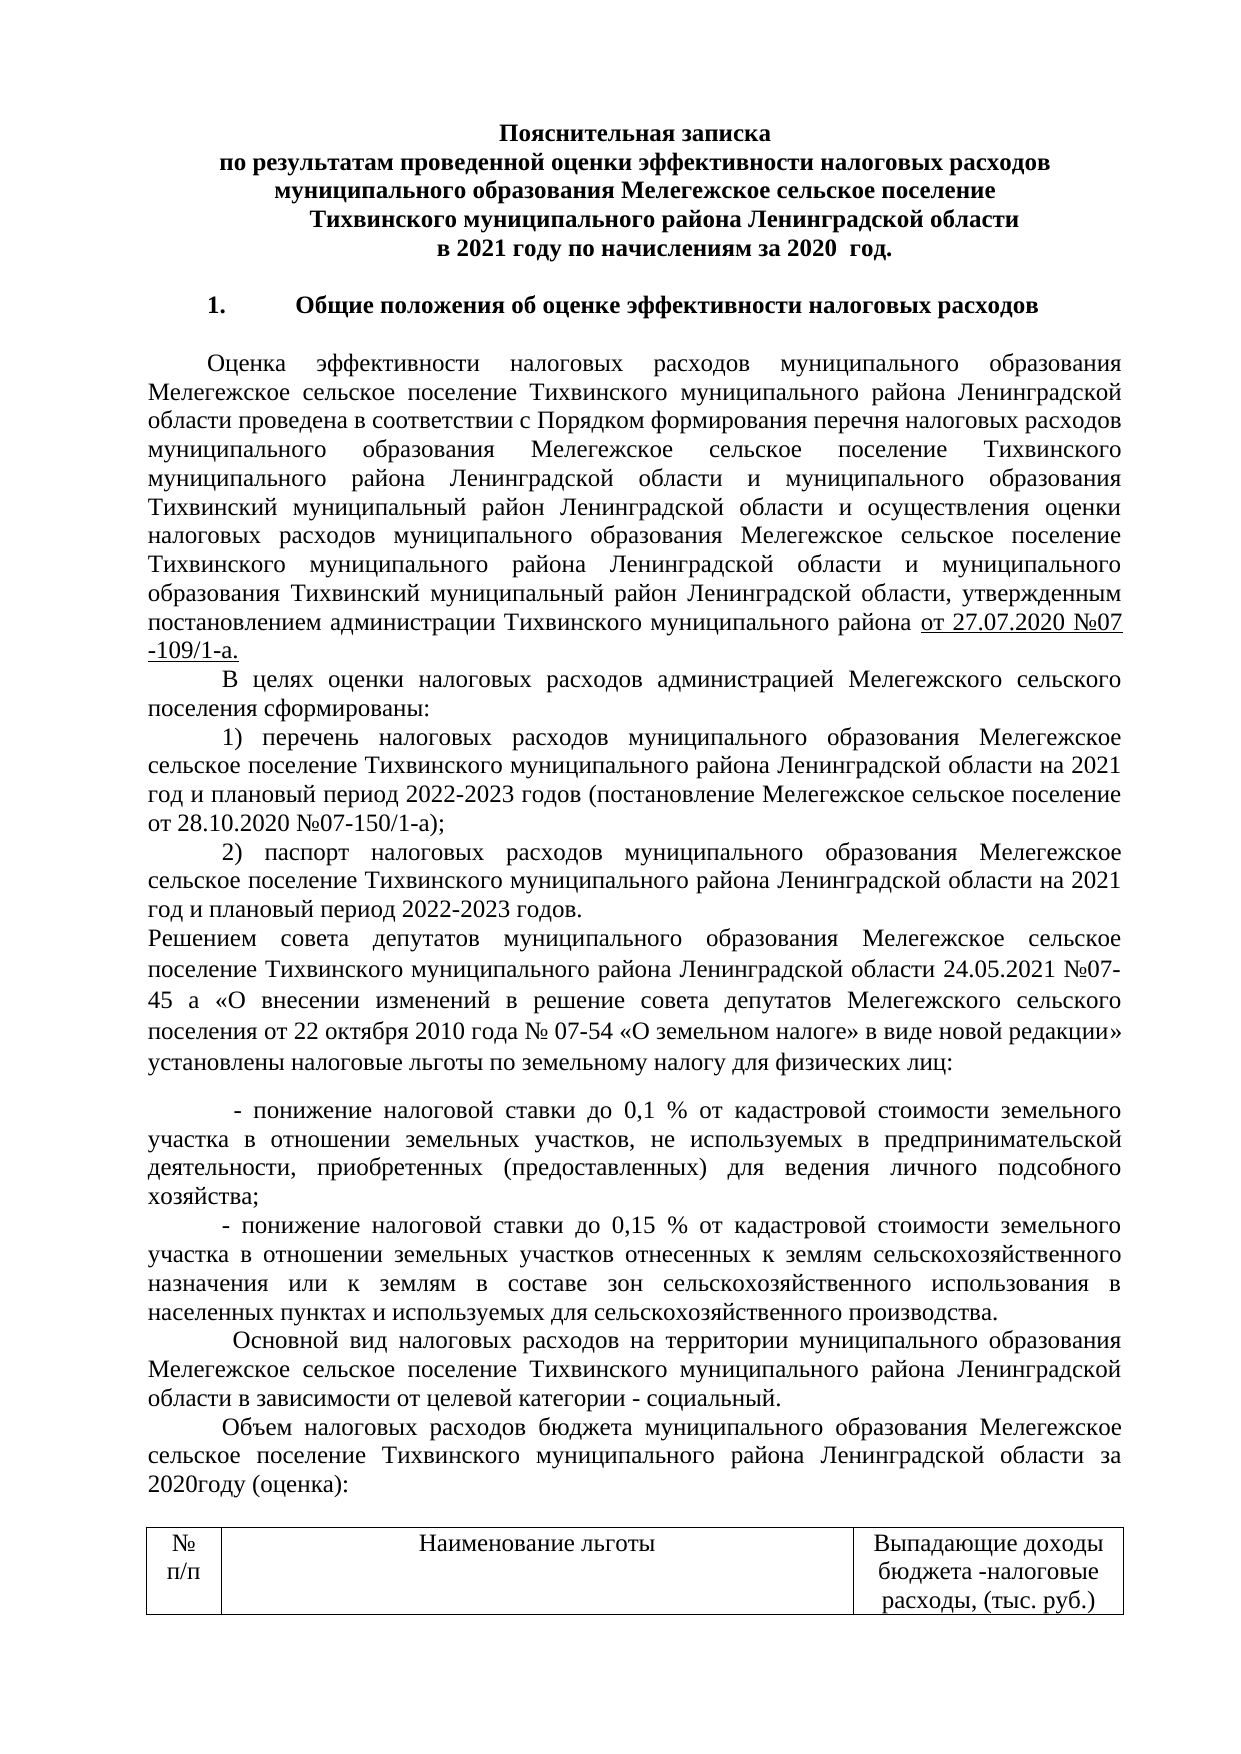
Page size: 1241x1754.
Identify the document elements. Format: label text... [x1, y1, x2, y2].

text Тихвинского муниципального района Ленинградской области [148, 204, 1122, 233]
text в 2021 году по начислениям за 2020 год. [148, 233, 1122, 262]
text Пояснительная записка [148, 118, 1122, 147]
table_header № п/п [147, 1528, 221, 1614]
text по результатам проведенной оценки эффективности налоговых расходов муниципального образования Мелегежское сельское поселение [148, 147, 1122, 204]
list Общие положения об оценке эффективности налоговых расходов [148, 291, 1122, 319]
text Объем налоговых расходов бюджета муниципального образования Мелегежское сельское поселение Тихвинского муниципального района Ленинградской области за 2020году (оценка): [148, 1412, 1122, 1498]
text 2) паспорт налоговых расходов муниципального образования Мелегежское сельское поселение Тихвинского муниципального района Ленинградской области на 2021 год и плановый период 2022-2023 годов. [148, 837, 1122, 923]
text 1) перечень налоговых расходов муниципального образования Мелегежское сельское поселение Тихвинского муниципального района Ленинградской области на 2021 год и плановый период 2022-2023 годов (постановление Мелегежское сельское поселение от 28.10.2020 №07-150/1-а); [148, 722, 1122, 837]
text Оценка эффективности налоговых расходов муниципального образования Мелегежское сельское поселение Тихвинского муниципального района Ленинградской области проведена в соответствии с Порядком формирования перечня налоговых расходов муниципального образования Мелегежское сельское поселение Тихвинского муниципального района Ленинградской области и муниципального образования Тихвинский муниципальный район Ленинградской области и осуществления оценки налоговых расходов муниципального образования Мелегежское сельское поселение Тихвинского муниципального района Ленинградской области и муниципального образования Тихвинский муниципальный район Ленинградской области, утвержденным постановлением администрации Тихвинского муниципального района от 27.07.2020 №07 -109/1-а. [148, 348, 1122, 664]
text Основной вид налоговых расходов на территории муниципального образования Мелегежское сельское поселение Тихвинского муниципального района Ленинградской области в зависимости от целевой категории - социальный. [148, 1325, 1122, 1412]
text Решением совета депутатов муниципального образования Мелегежское сельское поселение Тихвинского муниципального района Ленинградской области 24.05.2021 №07-45 а «О внесении изменений в решение совета депутатов Мелегежского сельского поселения от 22 октября 2010 года № 07-54 «О земельном налоге» в виде новой редакции» установлены налоговые льготы по земельному налогу для физических лиц: [148, 923, 1122, 1076]
table_header Наименование льготы [222, 1528, 853, 1614]
table_header Выпадающие доходы бюджета -налоговые расходы, (тыс. руб.) [854, 1528, 1123, 1614]
text - понижение налоговой ставки до 0,15 % от кадастровой стоимости земельного участка в отношении земельных участков отнесенных к землям сельскохозяйственного назначения или к землям в составе зон сельскохозяйственного использования в населенных пунктах и используемых для сельскохозяйственного производства. [148, 1210, 1122, 1325]
text - понижение налоговой ставки до 0,1 % от кадастровой стоимости земельного участка в отношении земельных участков, не используемых в предпринимательской деятельности, приобретенных (предоставленных) для ведения личного подсобного хозяйства; [148, 1095, 1122, 1210]
text В целях оценки налоговых расходов администрацией Мелегежского сельского поселения сформированы: [148, 664, 1122, 722]
